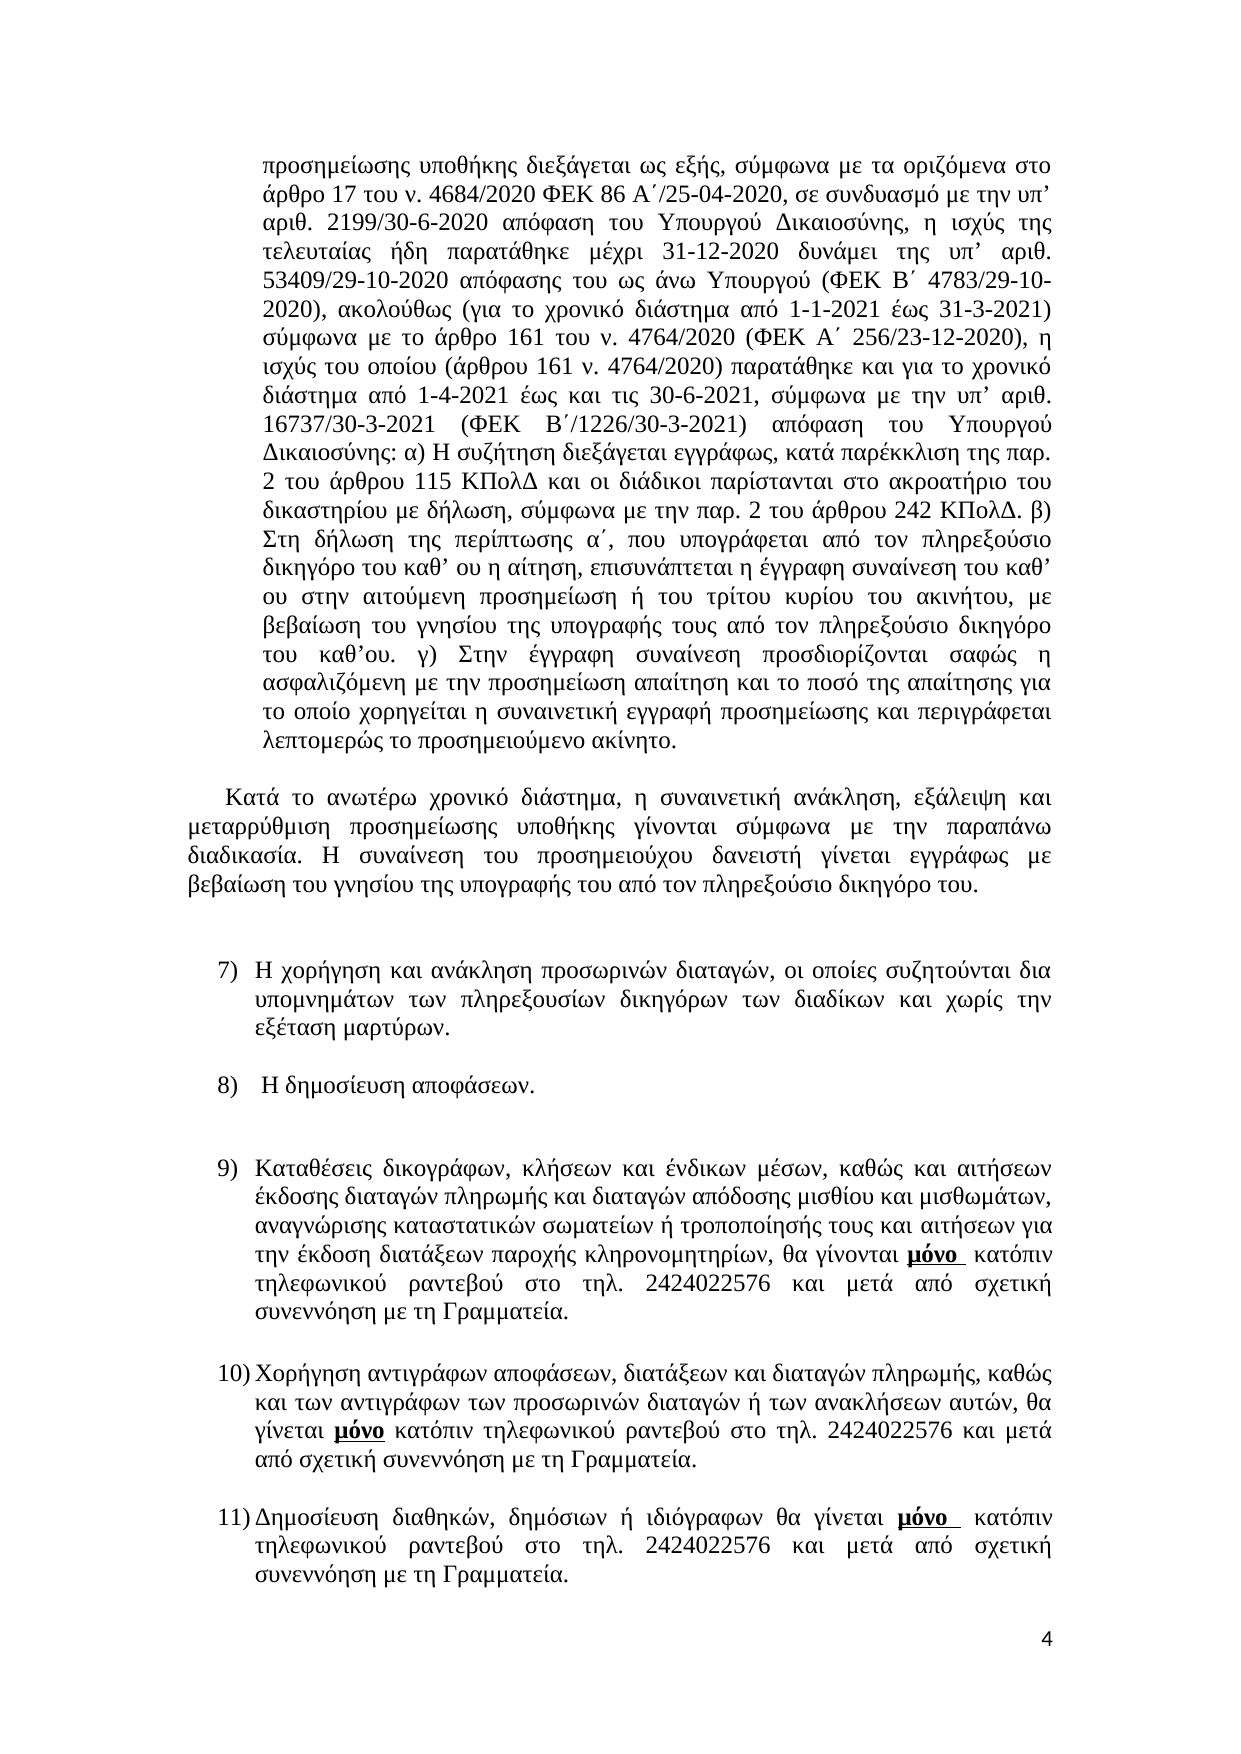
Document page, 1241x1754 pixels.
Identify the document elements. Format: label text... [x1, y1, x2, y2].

list Χορήγηση αντιγράφων αποφάσεων, διατάξεων και διαταγών πληρωμής, καθώς και των αντιγράφων των προσωρινών διαταγών ή των ανακλήσεων αυτών, θα γίνεται μόνο κατόπιν τηλεφωνικού ραντεβού στο τηλ. 2424022576 και μετά από σχετική συνεννόηση με τη Γραμματεία. [217, 1358, 1053, 1473]
text Κατά το ανωτέρω χρονικό διάστημα, η συναινετική ανάκληση, εξάλειψη και μεταρρύθμιση προσημείωσης υποθήκης γίνονται σύμφωνα με την παραπάνω διαδικασία. Η συναίνεση του προσημειούχου δανειστή γίνεται εγγράφως με βεβαίωση του γνησίου της υπογραφής του από τον πληρεξούσιο δικηγόρο του. [187, 782, 1053, 897]
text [262, 150, 1053, 754]
list Η δημοσίευση αποφάσεων. [217, 1070, 1053, 1099]
list Δημοσίευση διαθηκών, δημόσιων ή ιδιόγραφων θα γίνεται μόνο κατόπιν τηλεφωνικού ραντεβού στο τηλ. 2424022576 και μετά από σχετική συνεννόηση με τη Γραμματεία. [217, 1502, 1053, 1588]
list Καταθέσεις δικογράφων, κλήσεων και ένδικων μέσων, καθώς και αιτήσεων έκδοσης διαταγών πληρωμής και διαταγών απόδοσης μισθίου και μισθωμάτων, αναγνώρισης καταστατικών σωματείων ή τροποποίησής τους και αιτήσεων για την έκδοση διατάξεων παροχής κληρονομητηρίων, θα γίνονται μόνο κατόπιν τηλεφωνικού ραντεβού στο τηλ. 2424022576 και μετά από σχετική συνεννόηση με τη Γραμματεία. [217, 1153, 1053, 1325]
list Η χορήγηση και ανάκληση προσωρινών διαταγών, οι οποίες συζητούνται δια υπομνημάτων των πληρεξουσίων δικηγόρων των διαδίκων και χωρίς την εξέταση μαρτύρων. [217, 955, 1053, 1041]
